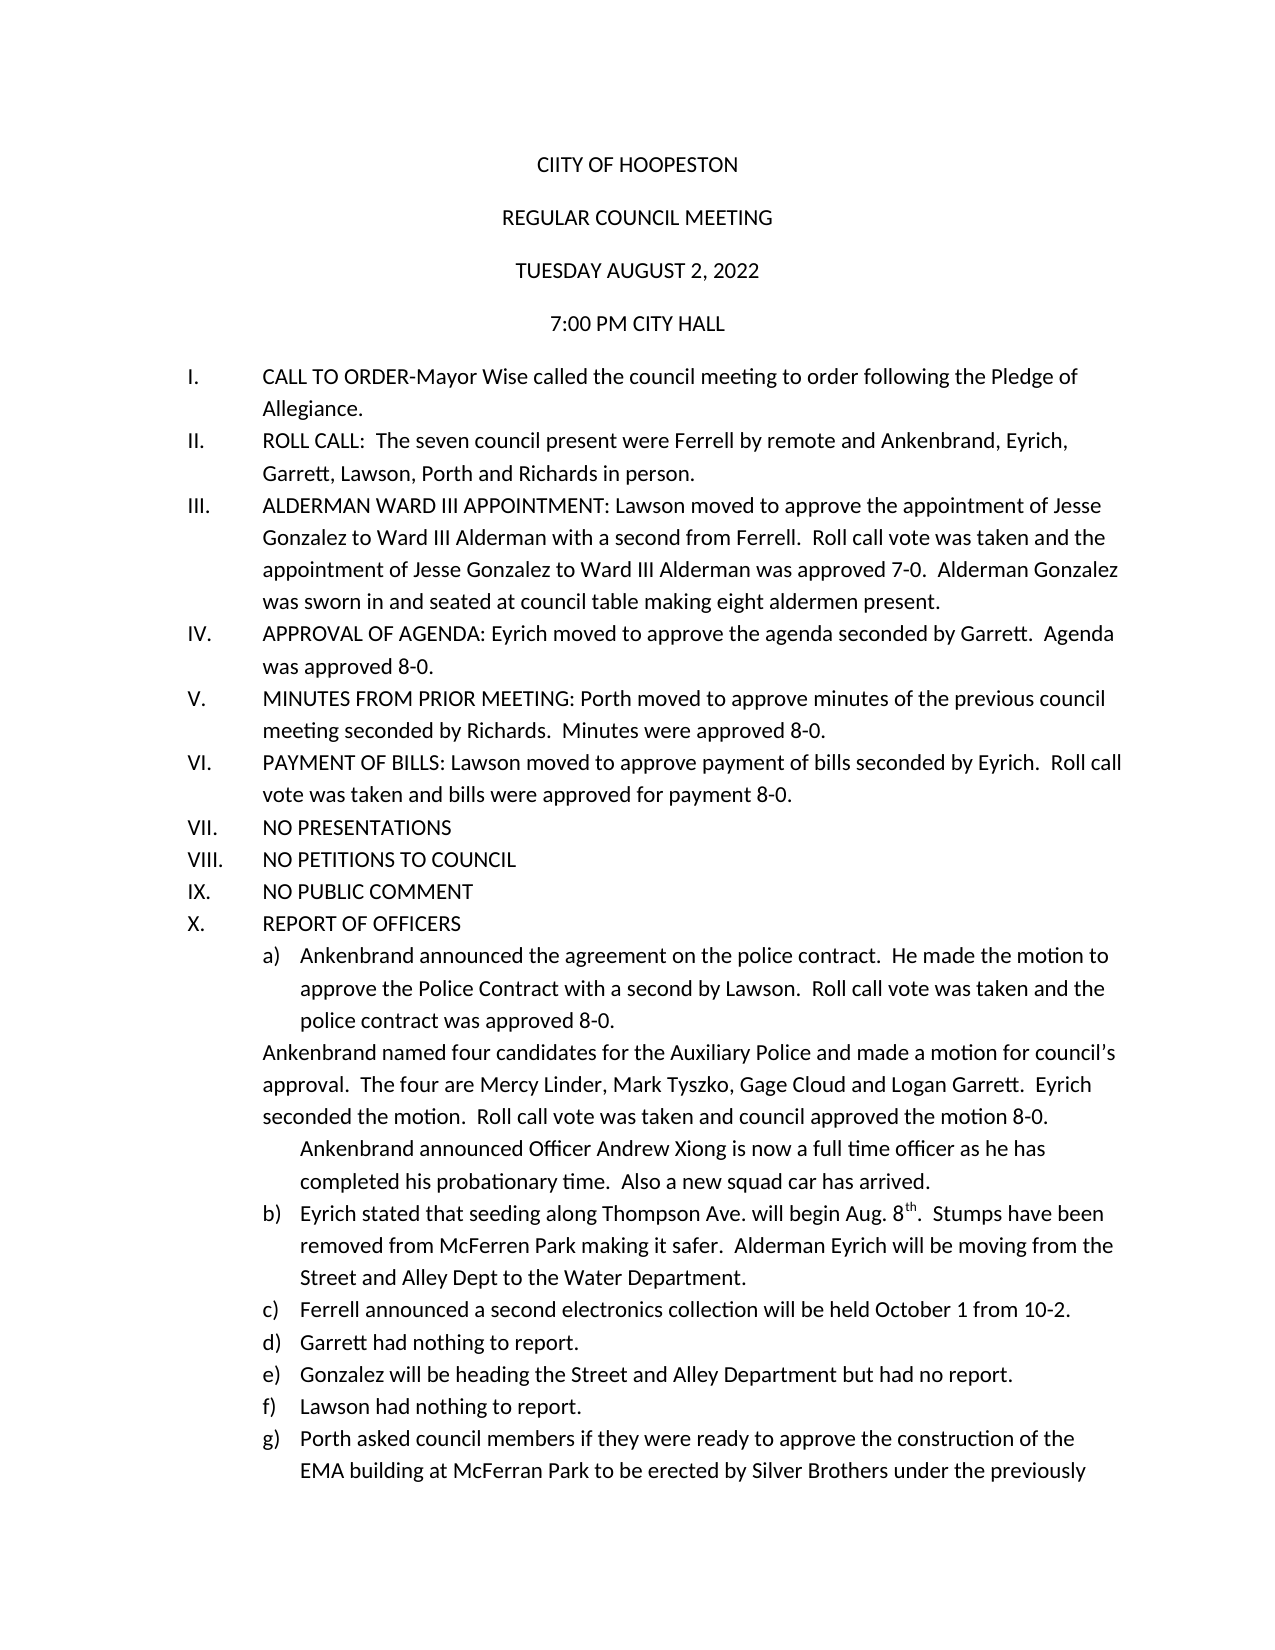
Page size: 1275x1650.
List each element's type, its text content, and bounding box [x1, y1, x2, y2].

list NO PUBLIC COMMENT [187, 877, 1125, 905]
list Porth asked council members if they were ready to approve the construction of the EMA building at McFerran Park to be erected by Silver Brothers under the previously [262, 1424, 1125, 1484]
list Lawson had nothing to report. [262, 1392, 1125, 1420]
list APPROVAL OF AGENDA: Eyrich moved to approve the agenda seconded by Garrett. Agenda was approved 8-0. [187, 619, 1125, 680]
list Ankenbrand announced the agreement on the police contract. He made the motion to approve the Police Contract with a second by Lawson. Roll call vote was taken and the police contract was approved 8-0. [262, 941, 1125, 1034]
list MINUTES FROM PRIOR MEETING: Porth moved to approve minutes of the previous council meeting seconded by Richards. Minutes were approved 8-0. [187, 684, 1125, 744]
text TUESDAY AUGUST 2, 2022 [150, 256, 1125, 284]
list REPORT OF OFFICERS [187, 909, 1125, 937]
list ALDERMAN WARD III APPOINTMENT: Lawson moved to approve the appointment of Jesse Gonzalez to Ward III Alderman with a second from Ferrell. Roll call vote was taken and the appointment of Jesse Gonzalez to Ward III Alderman was approved 7-0. Alderman Gonzalez was sworn in and seated at council table making eight aldermen present. [187, 491, 1125, 615]
text REGULAR COUNCIL MEETING [150, 203, 1125, 231]
list CALL TO ORDER-Mayor Wise called the council meeting to order following the Pledge of Allegiance. [187, 362, 1125, 422]
list Ferrell announced a second electronics collection will be held October 1 from 10-2. [262, 1296, 1125, 1323]
list Ankenbrand named four candidates for the Auxiliary Police and made a motion for council’s approval. The four are Mercy Linder, Mark Tyszko, Gage Cloud and Logan Garrett. Eyrich seconded the motion. Roll call vote was taken and council approved the motion 8-0. [262, 1038, 1125, 1130]
list Garrett had nothing to report. [262, 1328, 1125, 1356]
list NO PETITIONS TO COUNCIL [187, 845, 1125, 873]
text CIITY OF HOOPESTON [150, 150, 1125, 178]
list NO PRESENTATIONS [187, 813, 1125, 841]
list Ankenbrand announced Officer Andrew Xiong is now a full time officer as he has completed his probationary time. Also a new squad car has arrived. [300, 1134, 1125, 1195]
list PAYMENT OF BILLS: Lawson moved to approve payment of bills seconded by Eyrich. Roll call vote was taken and bills were approved for payment 8-0. [187, 748, 1125, 808]
list Gonzalez will be heading the Street and Alley Department but had no report. [262, 1360, 1125, 1388]
text 7:00 PM CITY HALL [150, 309, 1125, 337]
list ROLL CALL: The seven council present were Ferrell by remote and Ankenbrand, Eyrich, Garrett, Lawson, Porth and Richards in person. [187, 426, 1125, 487]
list Eyrich stated that seeding along Thompson Ave. will begin Aug. 8th. Stumps have been removed from McFerren Park making it safer. Alderman Eyrich will be moving from the Street and Alley Dept to the Water Department. [262, 1199, 1125, 1291]
